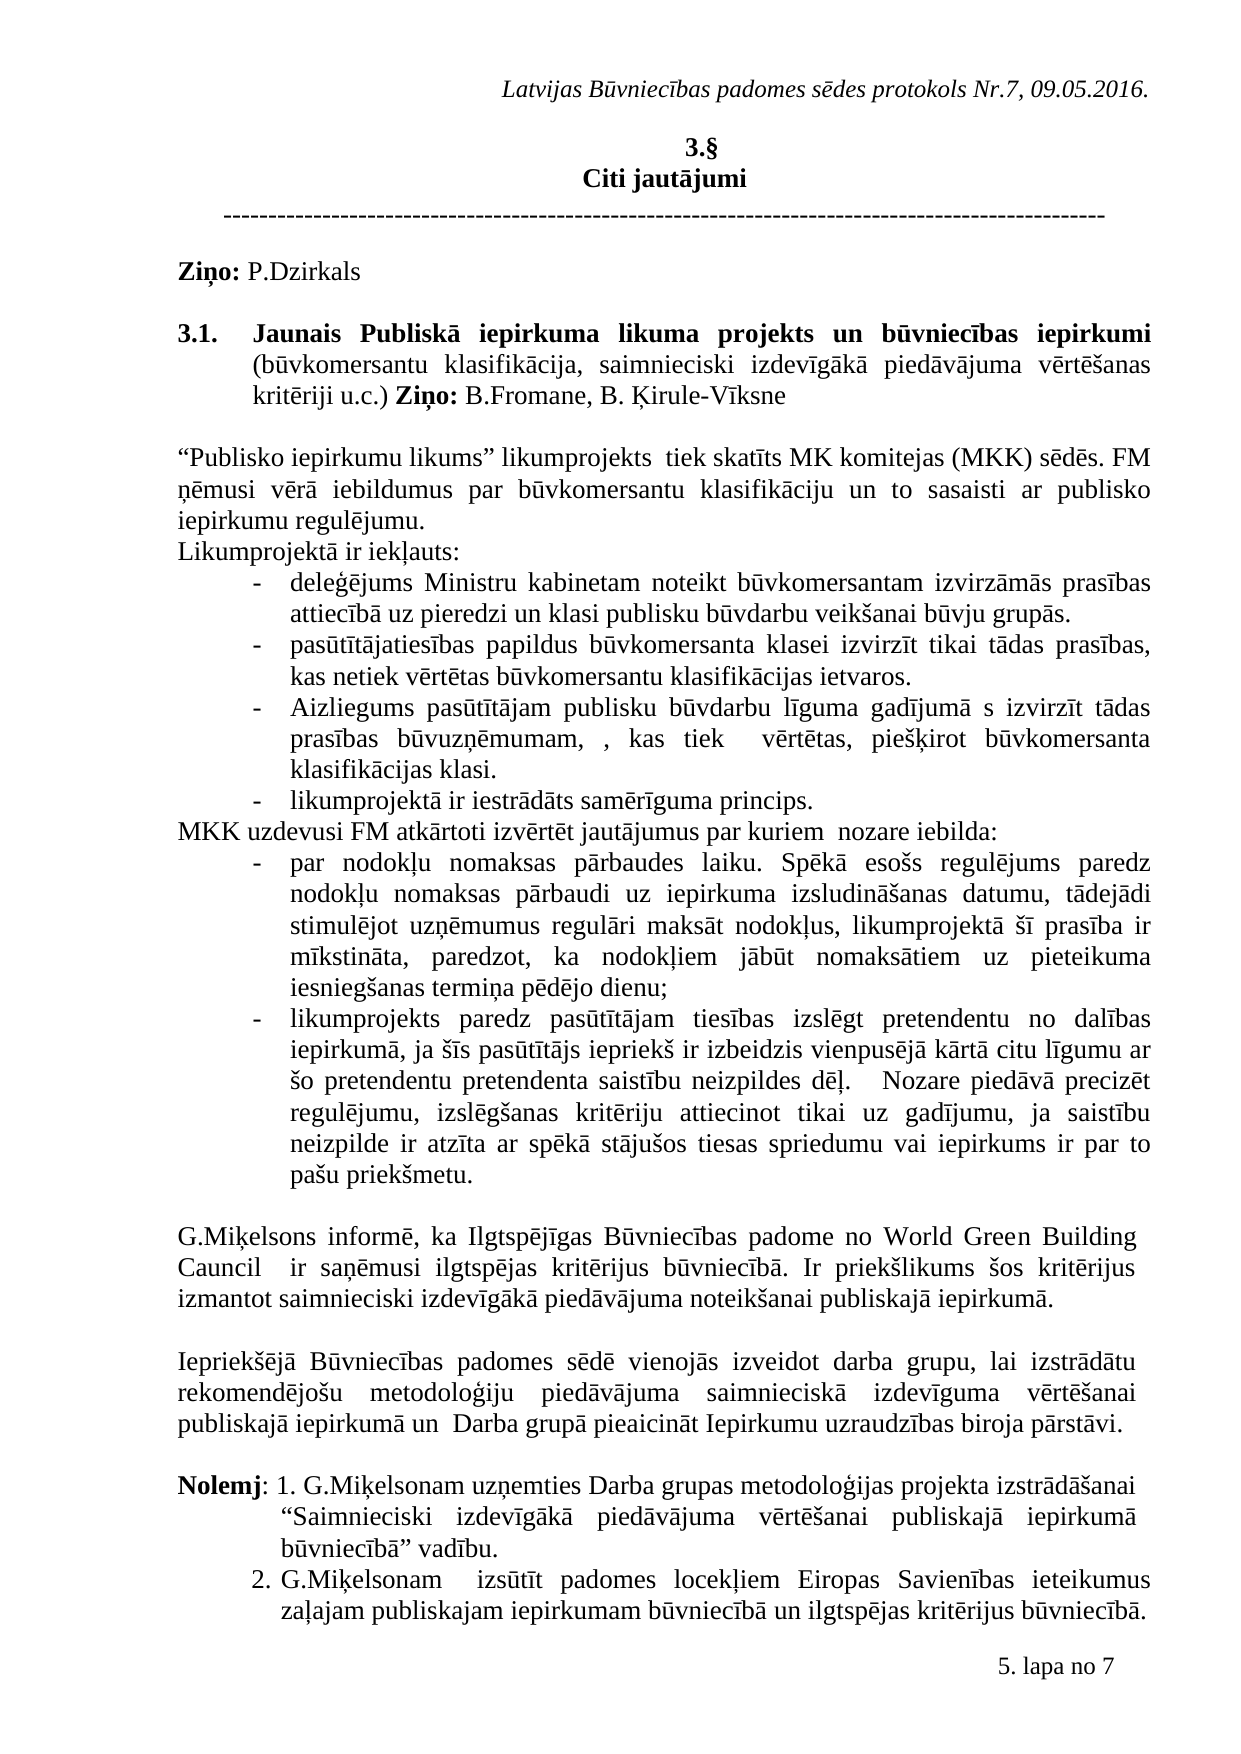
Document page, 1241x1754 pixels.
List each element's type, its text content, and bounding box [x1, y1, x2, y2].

list deleģējums Ministru kabinetam noteikt būvkomersantam izvirzāmās prasības attiecībā uz pieredzi un klasi publisku būvdarbu veikšanai būvju grupās. [252, 566, 1152, 628]
list likumprojekts paredz pasūtītājam tiesības izslēgt pretendentu no dalības iepirkumā, ja šīs pasūtītājs iepriekš ir izbeidzis vienpusējā kārtā citu līgumu ar šo pretendentu pretendenta saistību neizpildes dēļ. Nozare piedāvā precizēt regulējumu, izslēgšanas kritēriju attiecinot tikai uz gadījumu, ja saistību neizpilde ir atzīta ar spēkā stājušos tiesas spriedumu vai iepirkums ir par to pašu priekšmetu. [252, 1002, 1152, 1189]
text MKK uzdevusi FM atkārtoti izvērtēt jautājumus par kuriem nozare iebilda: [177, 815, 1152, 846]
list Citi jautājumi [177, 162, 1152, 193]
text “Publisko iepirkumu likums” likumprojekts tiek skatīts MK komitejas (MKK) sēdēs. FM ņēmusi vērā iebildumus par būvkomersantu klasifikāciju un to sasaisti ar publisko iepirkumu regulējumu. [177, 442, 1152, 535]
list Jaunais Publiskā iepirkuma likuma projekts un būvniecības iepirkumi (būvkomersantu klasifikācija, saimnieciski izdevīgākā piedāvājuma vērtēšanas kritēriji u.c.) Ziņo: B.Fromane, B. Ķirule-Vīksne [177, 317, 1152, 410]
text Iepriekšējā Būvniecības padomes sēdē vienojās izveidot darba grupu, lai izstrādātu rekomendējošu metodoloģiju piedāvājuma saimnieciskā izdevīguma vērtēšanai publiskajā iepirkumā un Darba grupā pieaicināt Iepirkumu uzraudzības biroja pārstāvi. [177, 1345, 1137, 1438]
text Likumprojektā ir iekļauts: [177, 535, 1152, 566]
text Ziņo: P.Dzirkals [177, 255, 1137, 286]
list G.Miķelsonam izsūtīt padomes locekļiem Eiropas Savienības ieteikumus zaļajam publiskajam iepirkumam būvniecībā un ilgtspējas kritērijus būvniecībā. [251, 1563, 1152, 1625]
list -------------------------------------------------------------------------------------------------- [177, 198, 1152, 229]
text G.Miķelsons informē, ka Ilgtspējīgas Būvniecības padome no World Green Building Cauncil ir saņēmusi ilgtspējas kritērijus būvniecībā. Ir priekšlikums šos kritērijus izmantot saimnieciski izdevīgākā piedāvājuma noteikšanai publiskajā iepirkumā. [177, 1220, 1137, 1314]
list pasūtītājatiesības papildus būvkomersanta klasei izvirzīt tikai tādas prasības, kas netiek vērtētas būvkomersantu klasifikācijas ietvaros. [252, 628, 1152, 691]
list likumprojektā ir iestrādāts samērīguma princips. [252, 784, 1152, 815]
list Aizliegums pasūtītājam publisku būvdarbu līguma gadījumā s izvirzīt tādas prasības būvuzņēmumam, , kas tiek vērtētas, piešķirot būvkomersanta klasifikācijas klasi. [252, 691, 1152, 784]
list 3.§ [252, 131, 1152, 162]
list par nodokļu nomaksas pārbaudes laiku. Spēkā esošs regulējums paredz nodokļu nomaksas pārbaudi uz iepirkuma izsludināšanas datumu, tādejādi stimulējot uzņēmumus regulāri maksāt nodokļus, likumprojektā šī prasība ir mīkstināta, paredzot, ka nodokļiem jābūt nomaksātiem uz pieteikuma iesniegšanas termiņa pēdējo dienu; [252, 846, 1152, 1002]
text Nolemj: 1. G.Miķelsonam uzņemties Darba grupas metodoloģijas projekta izstrādāšanai “Saimnieciski izdevīgākā piedāvājuma vērtēšanai publiskajā iepirkumā būvniecībā” vadību. [177, 1469, 1137, 1563]
